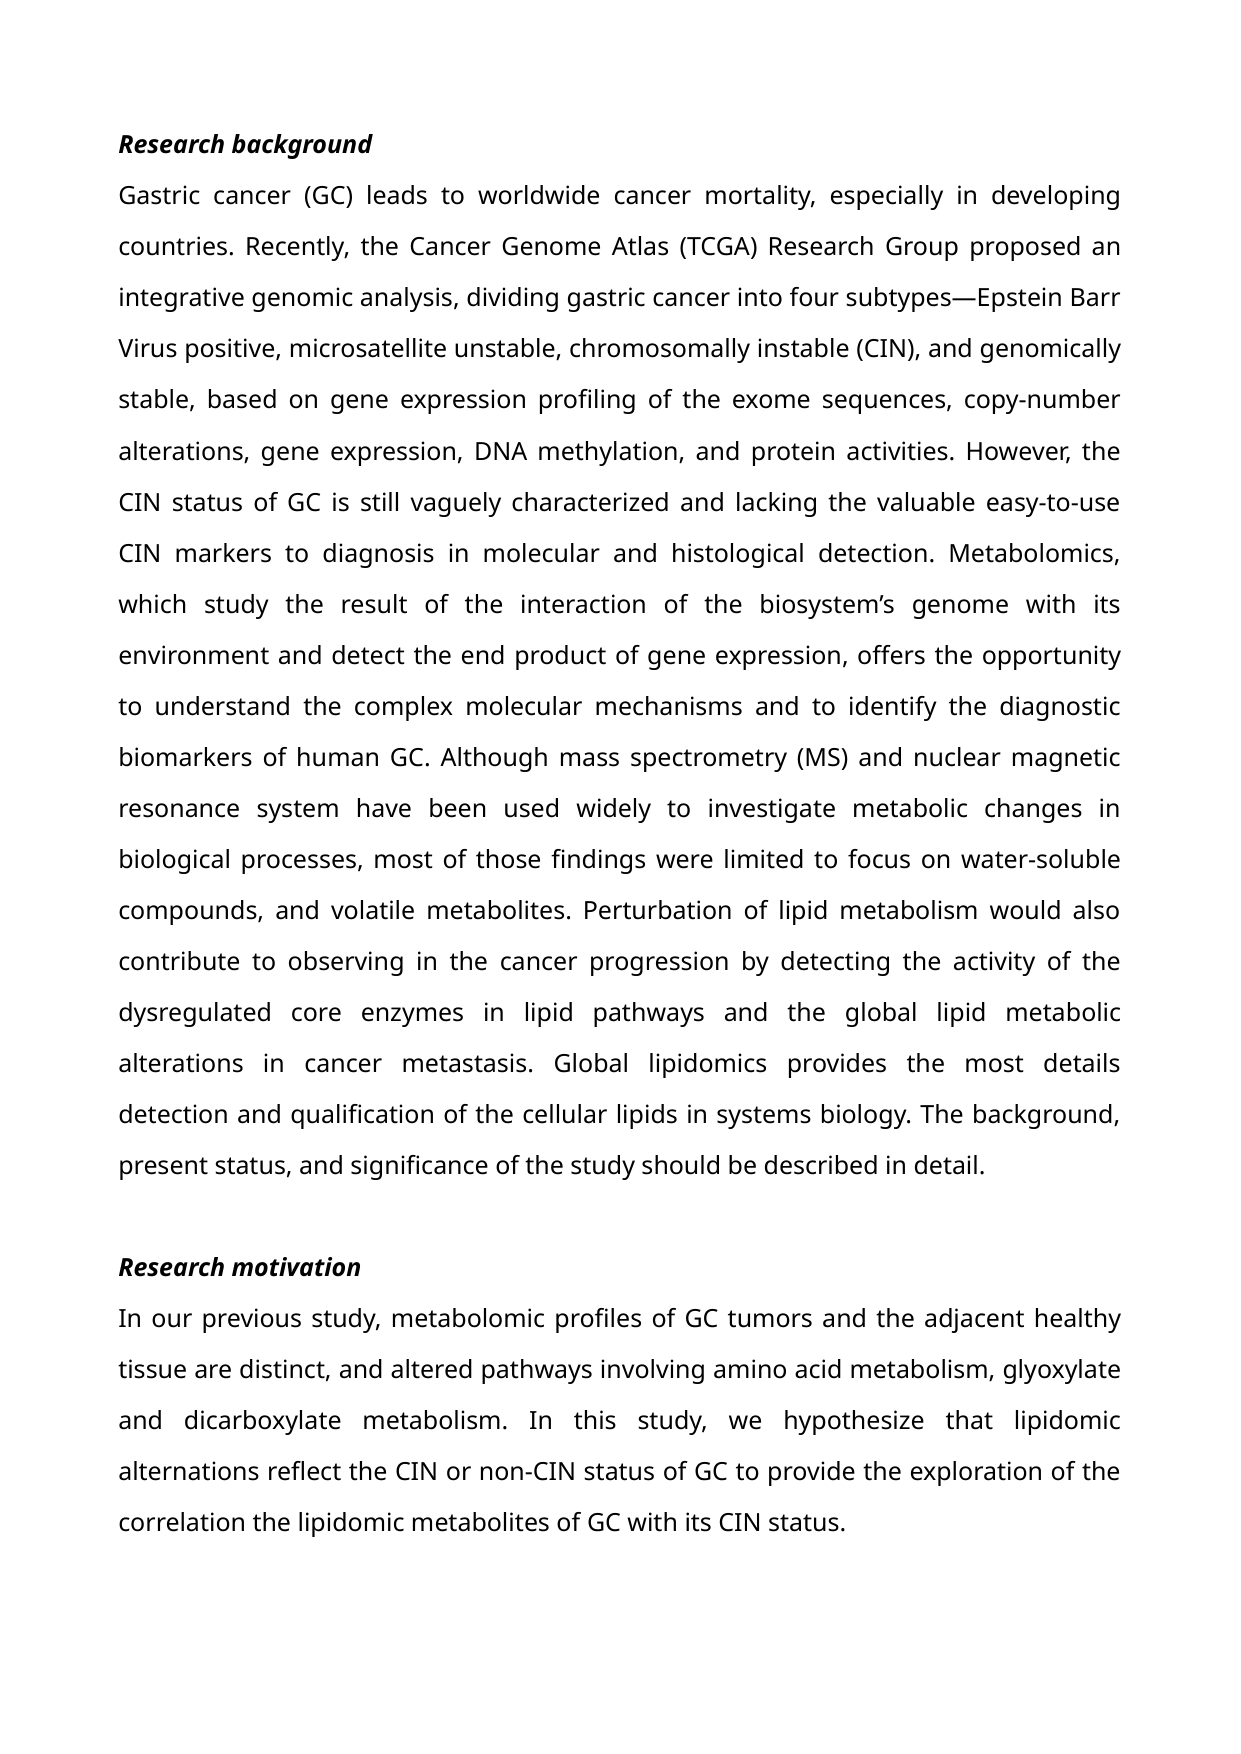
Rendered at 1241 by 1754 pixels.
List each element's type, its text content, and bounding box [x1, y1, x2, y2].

text In our previous study, metabolomic profiles of GC tumors and the adjacent healthy tissue are distinct, and altered pathways involving amino acid metabolism, glyoxylate and dicarboxylate metabolism. In this study, we hypothesize that lipidomic alternations reflect the CIN or non-CIN status of GC to provide the exploration of the correlation the lipidomic metabolites of GC with its CIN status. [118, 1301, 1122, 1539]
text Research background [118, 127, 1122, 161]
text Research motivation [118, 1250, 1122, 1284]
text Gastric cancer (GC) leads to worldwide cancer mortality, especially in developing countries. Recently, the Cancer Genome Atlas (TCGA) Research Group proposed an integrative genomic analysis, dividing gastric cancer into four subtypes—Epstein Barr Virus positive, microsatellite unstable, chromosomally instable (CIN), and genomically stable, based on gene expression profiling of the exome sequences, copy-number alterations, gene expression, DNA methylation, and protein activities. However, the CIN status of GC is still vaguely characterized and lacking the valuable easy-to-use CIN markers to diagnosis in molecular and histological detection. Metabolomics, which study the result of the interaction of the biosystem’s genome with its environment and detect the end product of gene expression, offers the opportunity to understand the complex molecular mechanisms and to identify the diagnostic biomarkers of human GC. Although mass spectrometry (MS) and nuclear magnetic resonance system have been used widely to investigate metabolic changes in biological processes, most of those findings were limited to focus on water-soluble compounds, and volatile metabolites. Perturbation of lipid metabolism would also contribute to observing in the cancer progression by detecting the activity of the dysregulated core enzymes in lipid pathways and the global lipid metabolic alterations in cancer metastasis. Global lipidomics provides the most details detection and qualification of the cellular lipids in systems biology. The background, present status, and significance of the study should be described in detail. [118, 178, 1122, 1182]
